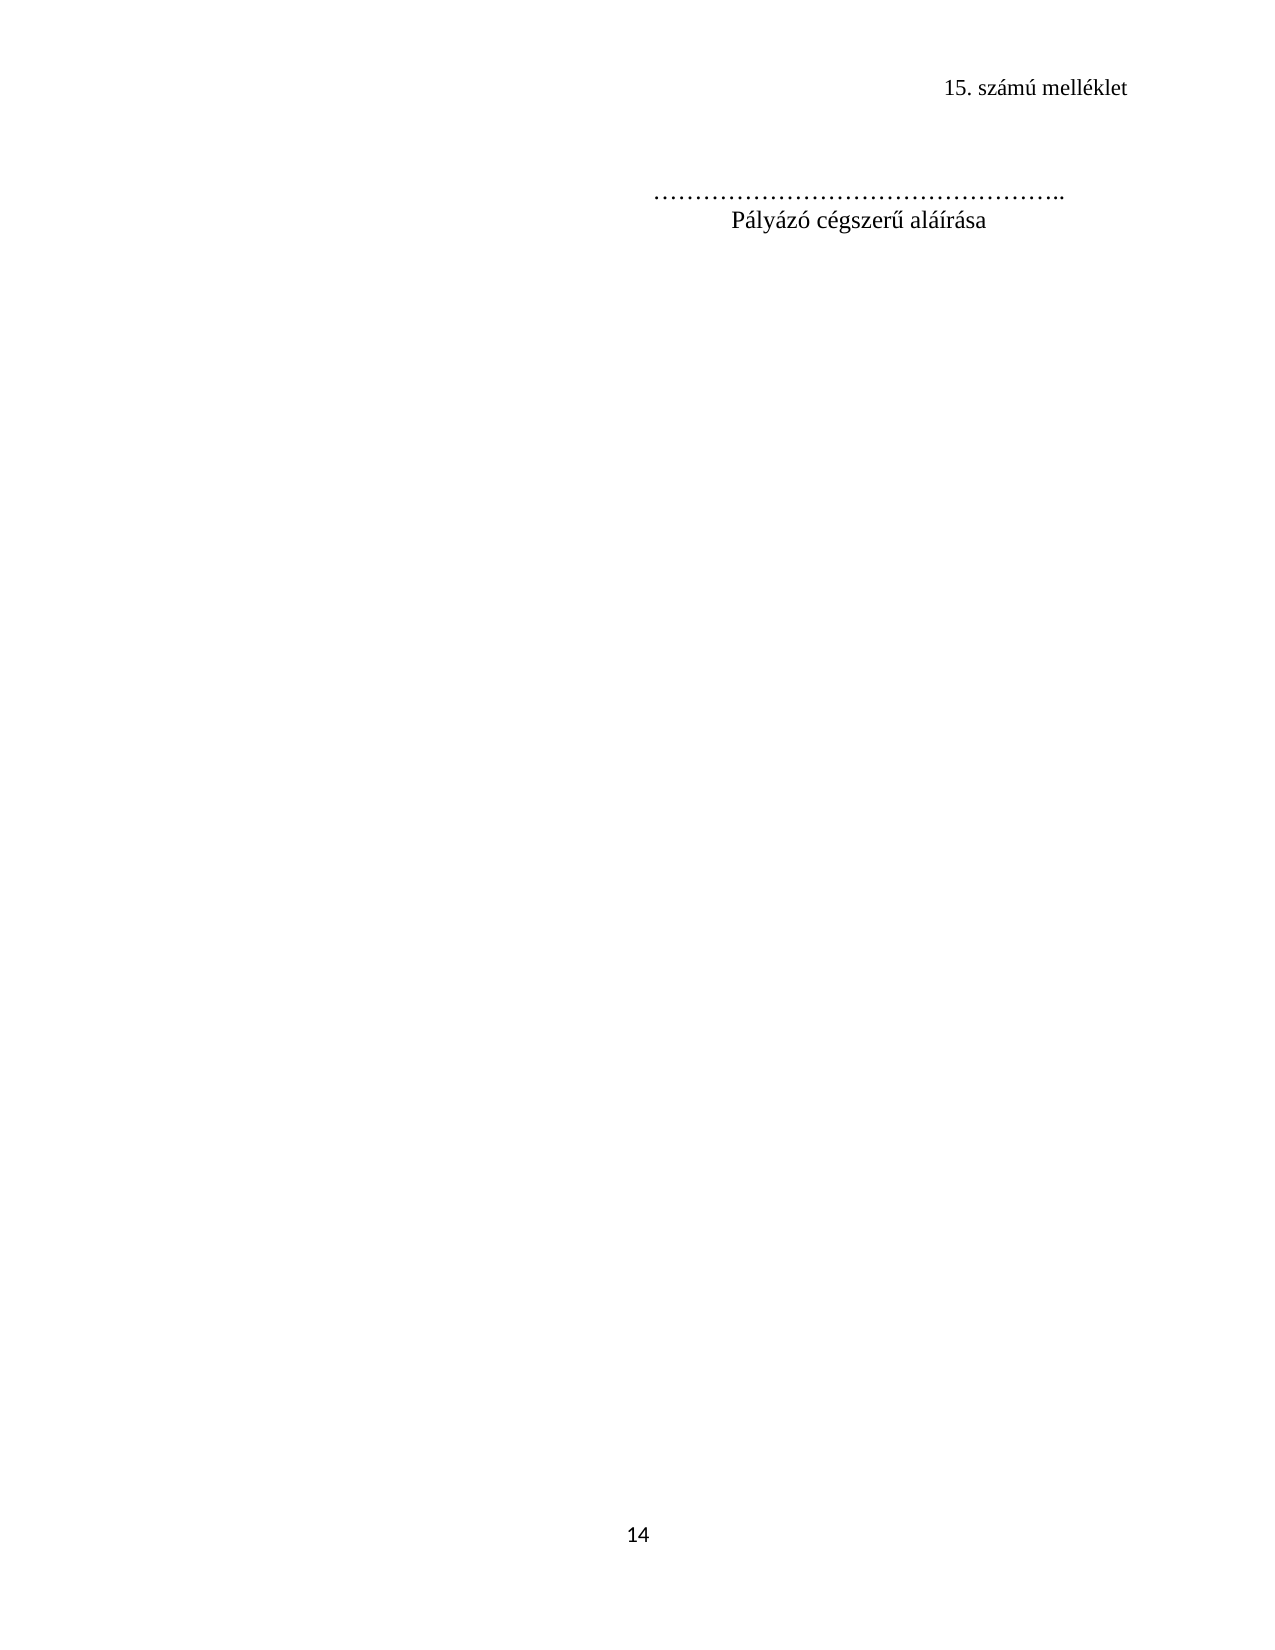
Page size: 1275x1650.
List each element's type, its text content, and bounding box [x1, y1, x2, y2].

text ………………………………………….. [590, 176, 1127, 205]
text Pályázó cégszerű aláírása [590, 205, 1127, 234]
